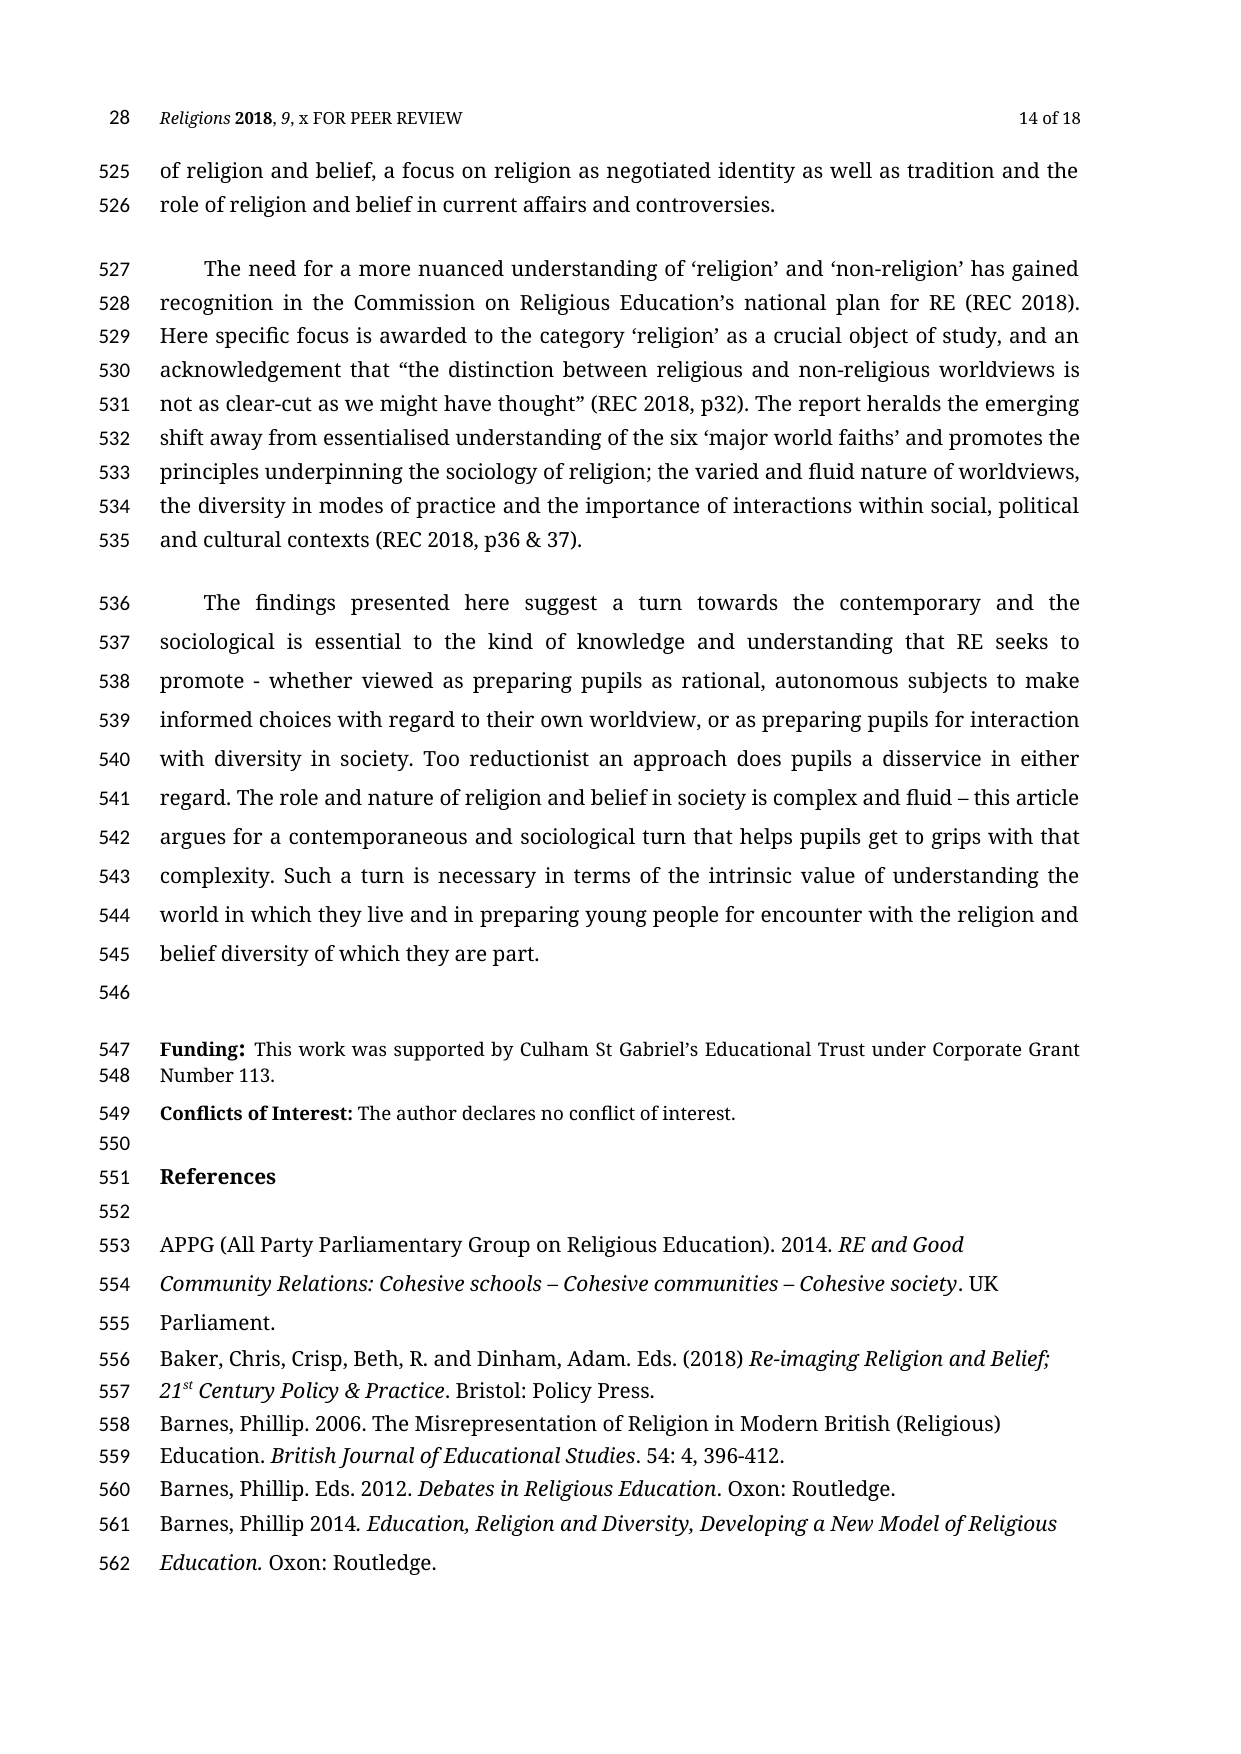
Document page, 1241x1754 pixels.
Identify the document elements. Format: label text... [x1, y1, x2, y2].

list The findings presented here suggest a turn towards the contemporary and the sociological is essential to the kind of knowledge and understanding that RE seeks to promote - whether viewed as preparing pupils as rational, autonomous subjects to make informed choices with regard to their own worldview, or as preparing pupils for interaction with diversity in society. Too reductionist an approach does pupils a disservice in either regard. The role and nature of religion and belief in society is complex and fluid – this article argues for a contemporaneous and sociological turn that helps pupils get to grips with that complexity. Such a turn is necessary in terms of the intrinsic value of understanding the world in which they live and in preparing young people for encounter with the religion and belief diversity of which they are part. [159, 586, 1081, 970]
text Barnes, Phillip. Eds. 2012. Debates in Religious Education. Oxon: Routledge. [159, 1474, 1081, 1503]
text The need for a more nuanced understanding of ‘religion’ and ‘non-religion’ has gained recognition in the Commission on Religious Education’s national plan for RE (REC 2018). Here specific focus is awarded to the category ‘religion’ as a crucial object of study, and an acknowledgement that “the distinction between religious and non-religious worldviews is not as clear-cut as we might have thought” (REC 2018, p32). The report heralds the emerging shift away from essentialised understanding of the six ‘major world faiths’ and promotes the principles underpinning the sociology of religion; the varied and fluid nature of worldviews, the diversity in modes of practice and the importance of interactions within social, political and cultural contexts (REC 2018, p36 & 37). [159, 251, 1081, 557]
text References [159, 1160, 1081, 1194]
text Baker, Chris, Crisp, Beth, R. and Dinham, Adam. Eds. (2018) Re-imaging Religion and Belief; 21st Century Policy & Practice. Bristol: Policy Press. [159, 1344, 1081, 1405]
text Barnes, Phillip. 2006. The Misrepresentation of Religion in Modern British (Religious) Education. British Journal of Educational Studies. 54: 4, 396-412. [159, 1409, 1081, 1470]
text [159, 154, 1081, 222]
text Barnes, Phillip 2014. Education, Religion and Diversity, Developing a New Model of Religious Education. Oxon: Routledge. [159, 1507, 1081, 1580]
text Conflicts of Interest: The author declares no conflict of interest. [159, 1100, 1081, 1126]
text Funding: This work was supported by Culham St Gabriel’s Educational Trust under Corporate Grant Number 113. [159, 1033, 1081, 1088]
text APPG (All Party Parliamentary Group on Religious Education). 2014. RE and Good Community Relations: Cohesive schools – Cohesive communities – Cohesive society. UK Parliament. [159, 1228, 1081, 1339]
